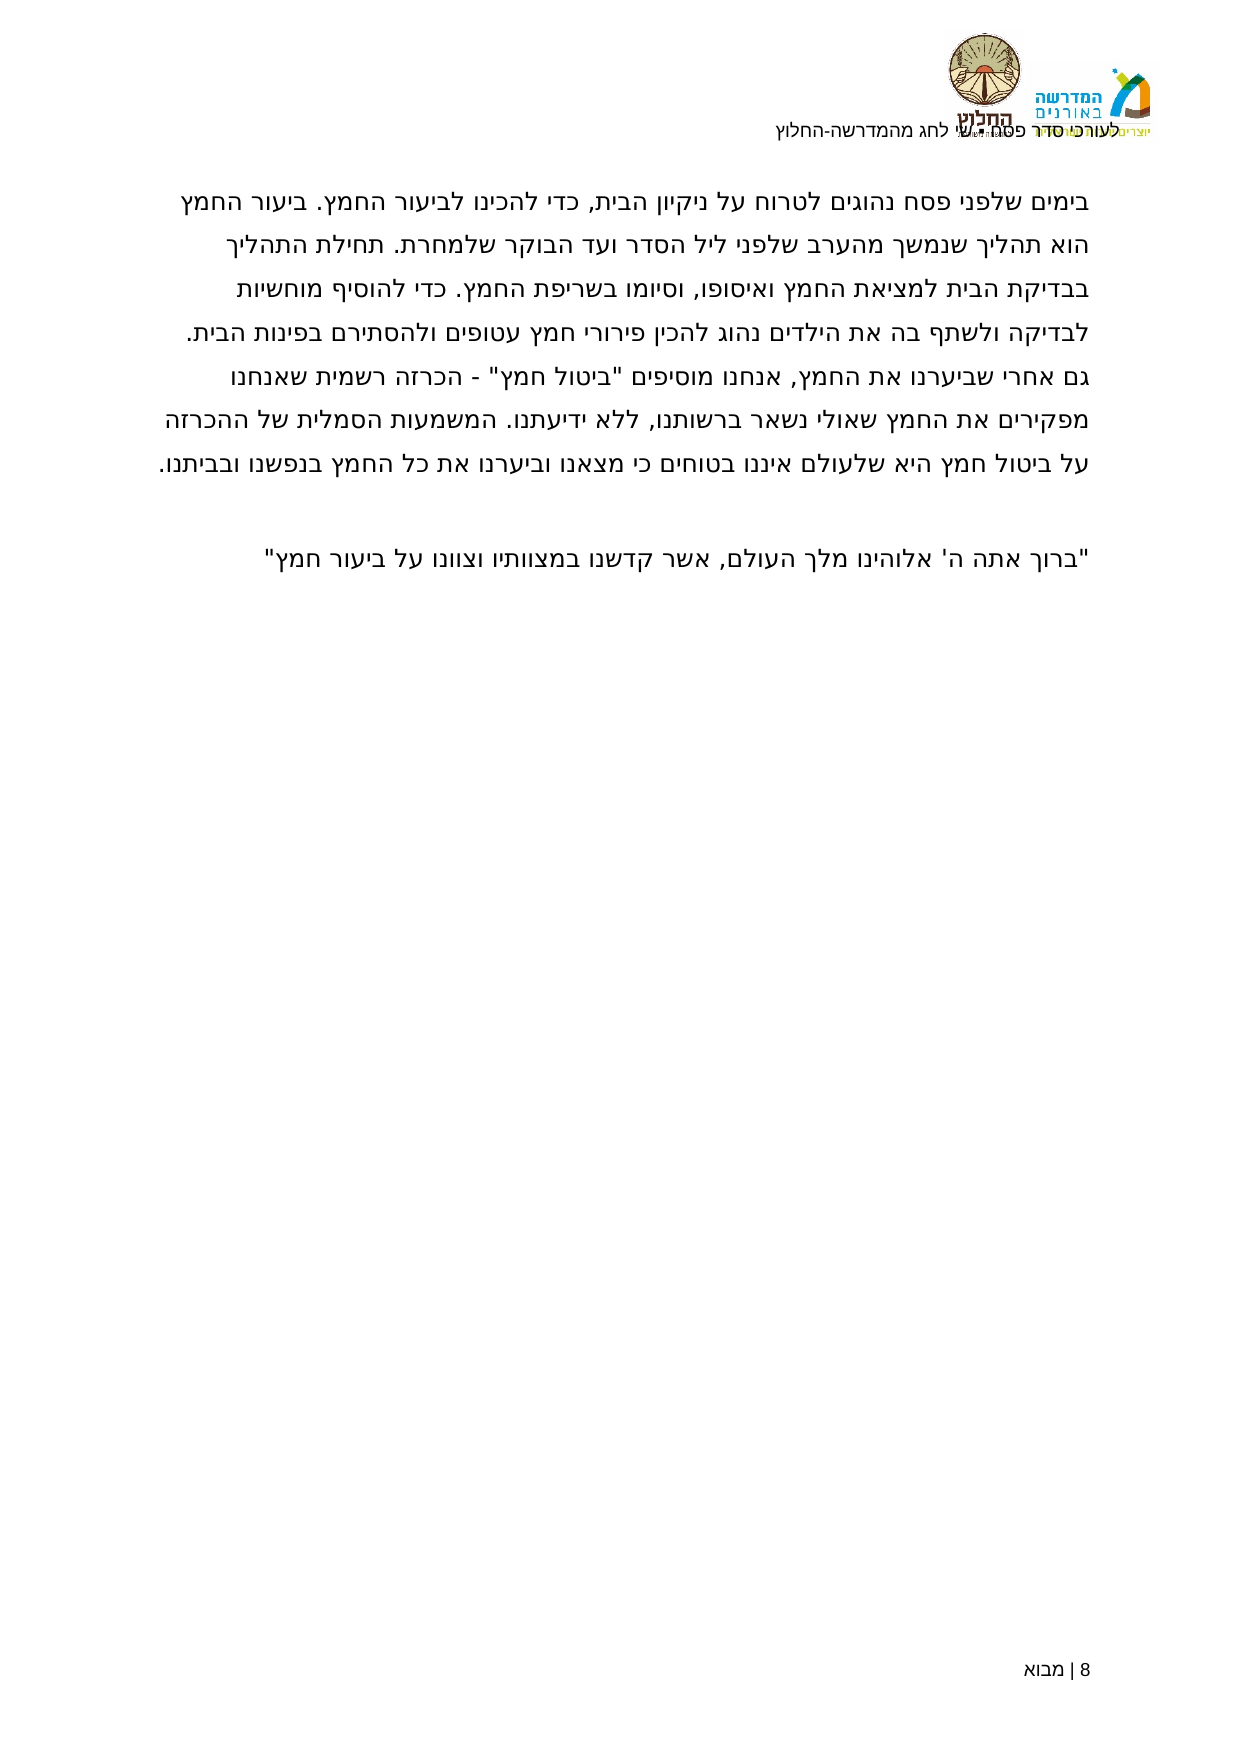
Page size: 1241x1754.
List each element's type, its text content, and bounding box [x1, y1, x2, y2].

picture [1027, 60, 1159, 145]
text גם אחרי שביערנו את החמץ, אנחנו מוסיפים "ביטול חמץ" - הכרזה רשמית שאנחנו מפקירים את החמץ שאולי נשאר ברשותנו, ללא ידיעתנו. המשמעות הסמלית של ההכרזה על ביטול חמץ היא שלעולם איננו בטוחים כי מצאנו וביערנו את כל החמץ בנפשנו ובביתנו. [150, 362, 1090, 479]
picture [944, 30, 1025, 140]
text בימים שלפני פסח נהוגים לטרוח על ניקיון הבית, כדי להכינו לביעור החמץ. ביעור החמץ הוא תהליך שנמשך מהערב שלפני ליל הסדר ועד הבוקר שלמחרת. תחילת התהליך בבדיקת הבית למציאת החמץ ואיסופו, וסיומו בשריפת החמץ. כדי להוסיף מוחשיות לבדיקה ולשתף בה את הילדים נהוג להכין פירורי חמץ עטופים ולהסתירם בפינות הבית. [150, 187, 1090, 347]
text "ברוך אתה ה' אלוהינו מלך העולם, אשר קדשנו במצוותיו וצוונו על ביעור חמץ" [150, 544, 1090, 573]
